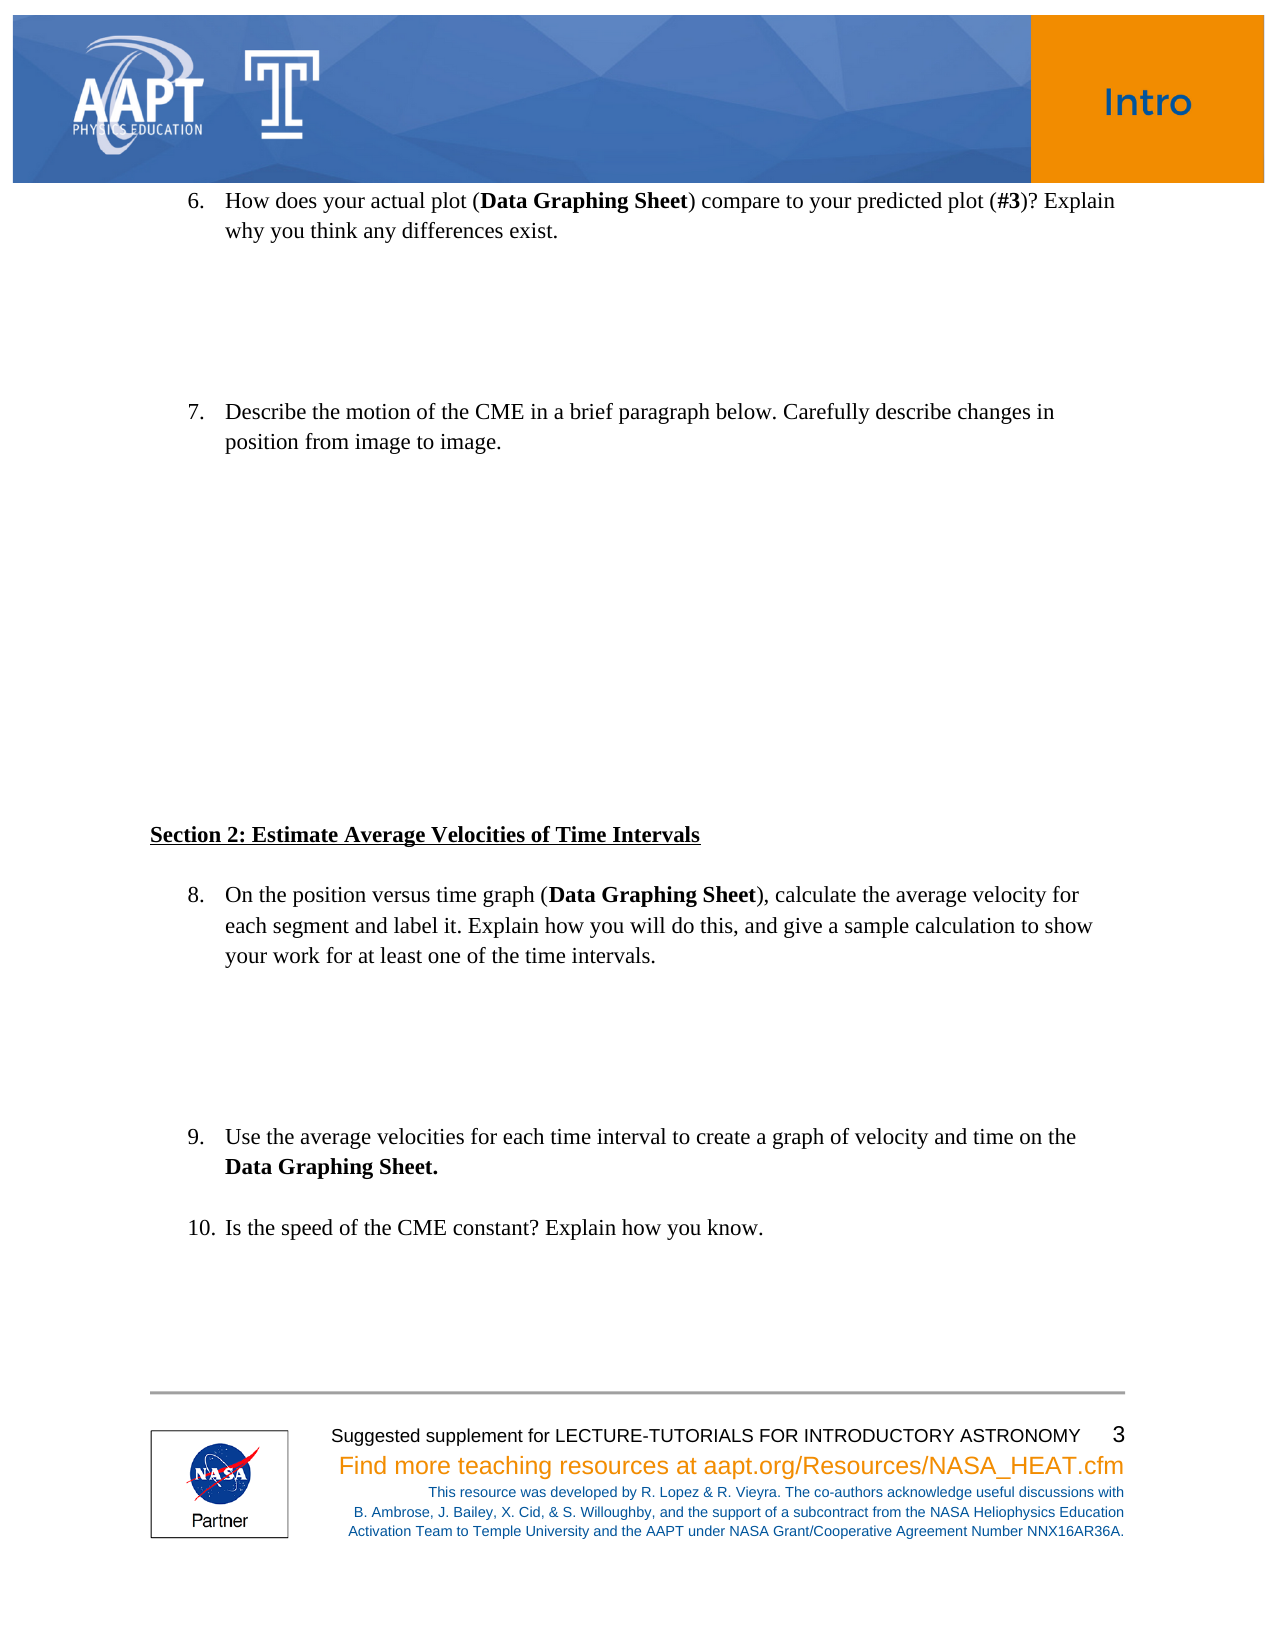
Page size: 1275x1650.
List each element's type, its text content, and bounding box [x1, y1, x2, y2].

picture [12, 15, 1265, 183]
list Use the average velocities for each time interval to create a graph of velocity and time on the Data Graphing Sheet. [187, 1123, 1125, 1180]
text Section 2: Estimate Average Velocities of Time Intervals [150, 821, 1125, 847]
picture [150, 1429, 289, 1539]
list Describe the motion of the CME in a brief paragraph below. Carefully describe changes in position from image to image. [187, 398, 1125, 455]
list On the position versus time graph (Data Graphing Sheet), calculate the average velocity for each segment and label it. Explain how you will do this, and give a sample calculation to show your work for at least one of the time intervals. [187, 881, 1125, 968]
list Is the speed of the CME constant? Explain how you know. [187, 1214, 1125, 1240]
list How does your actual plot (Data Graphing Sheet) compare to your predicted plot (#3)? Explain why you think any differences exist. [187, 150, 1125, 243]
